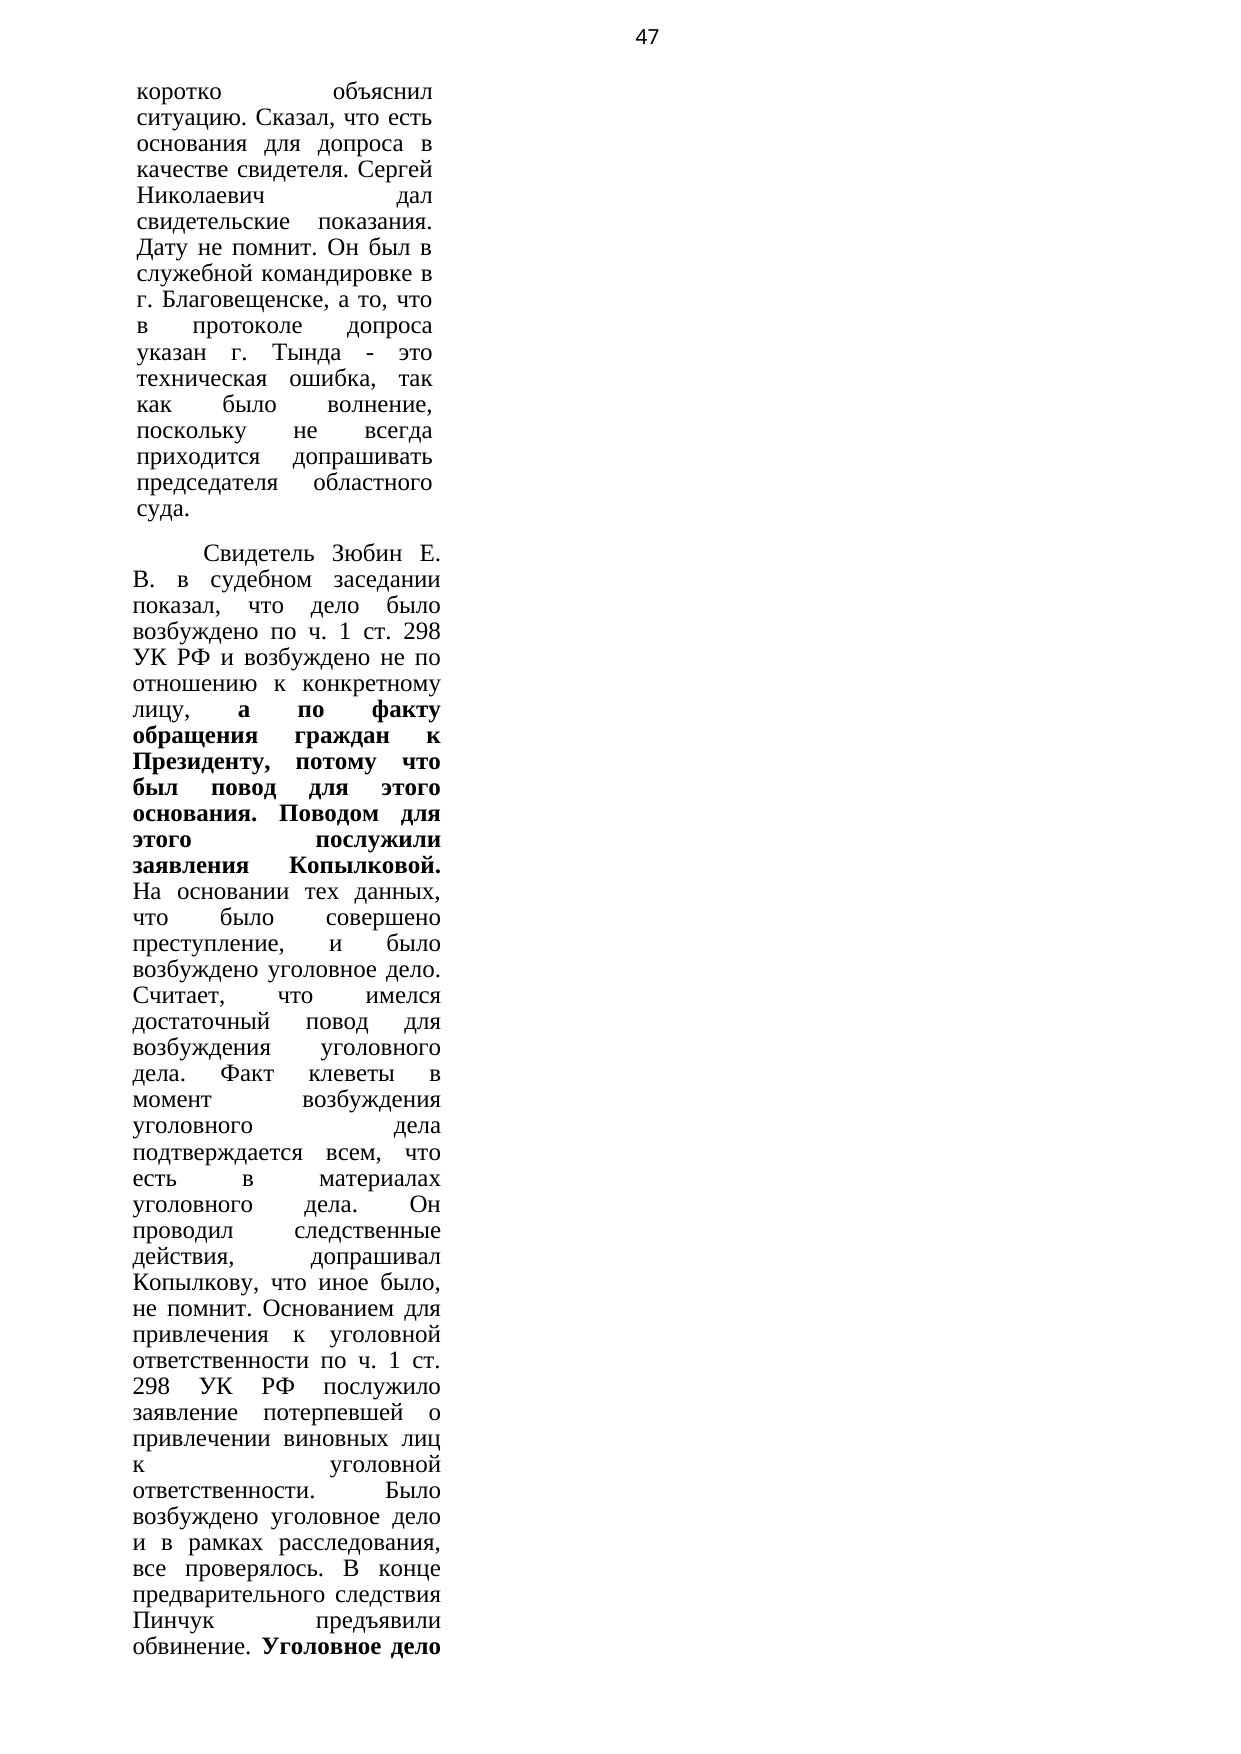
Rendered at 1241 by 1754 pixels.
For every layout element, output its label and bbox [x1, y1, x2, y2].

text [132, 540, 441, 1660]
text [136, 79, 433, 521]
